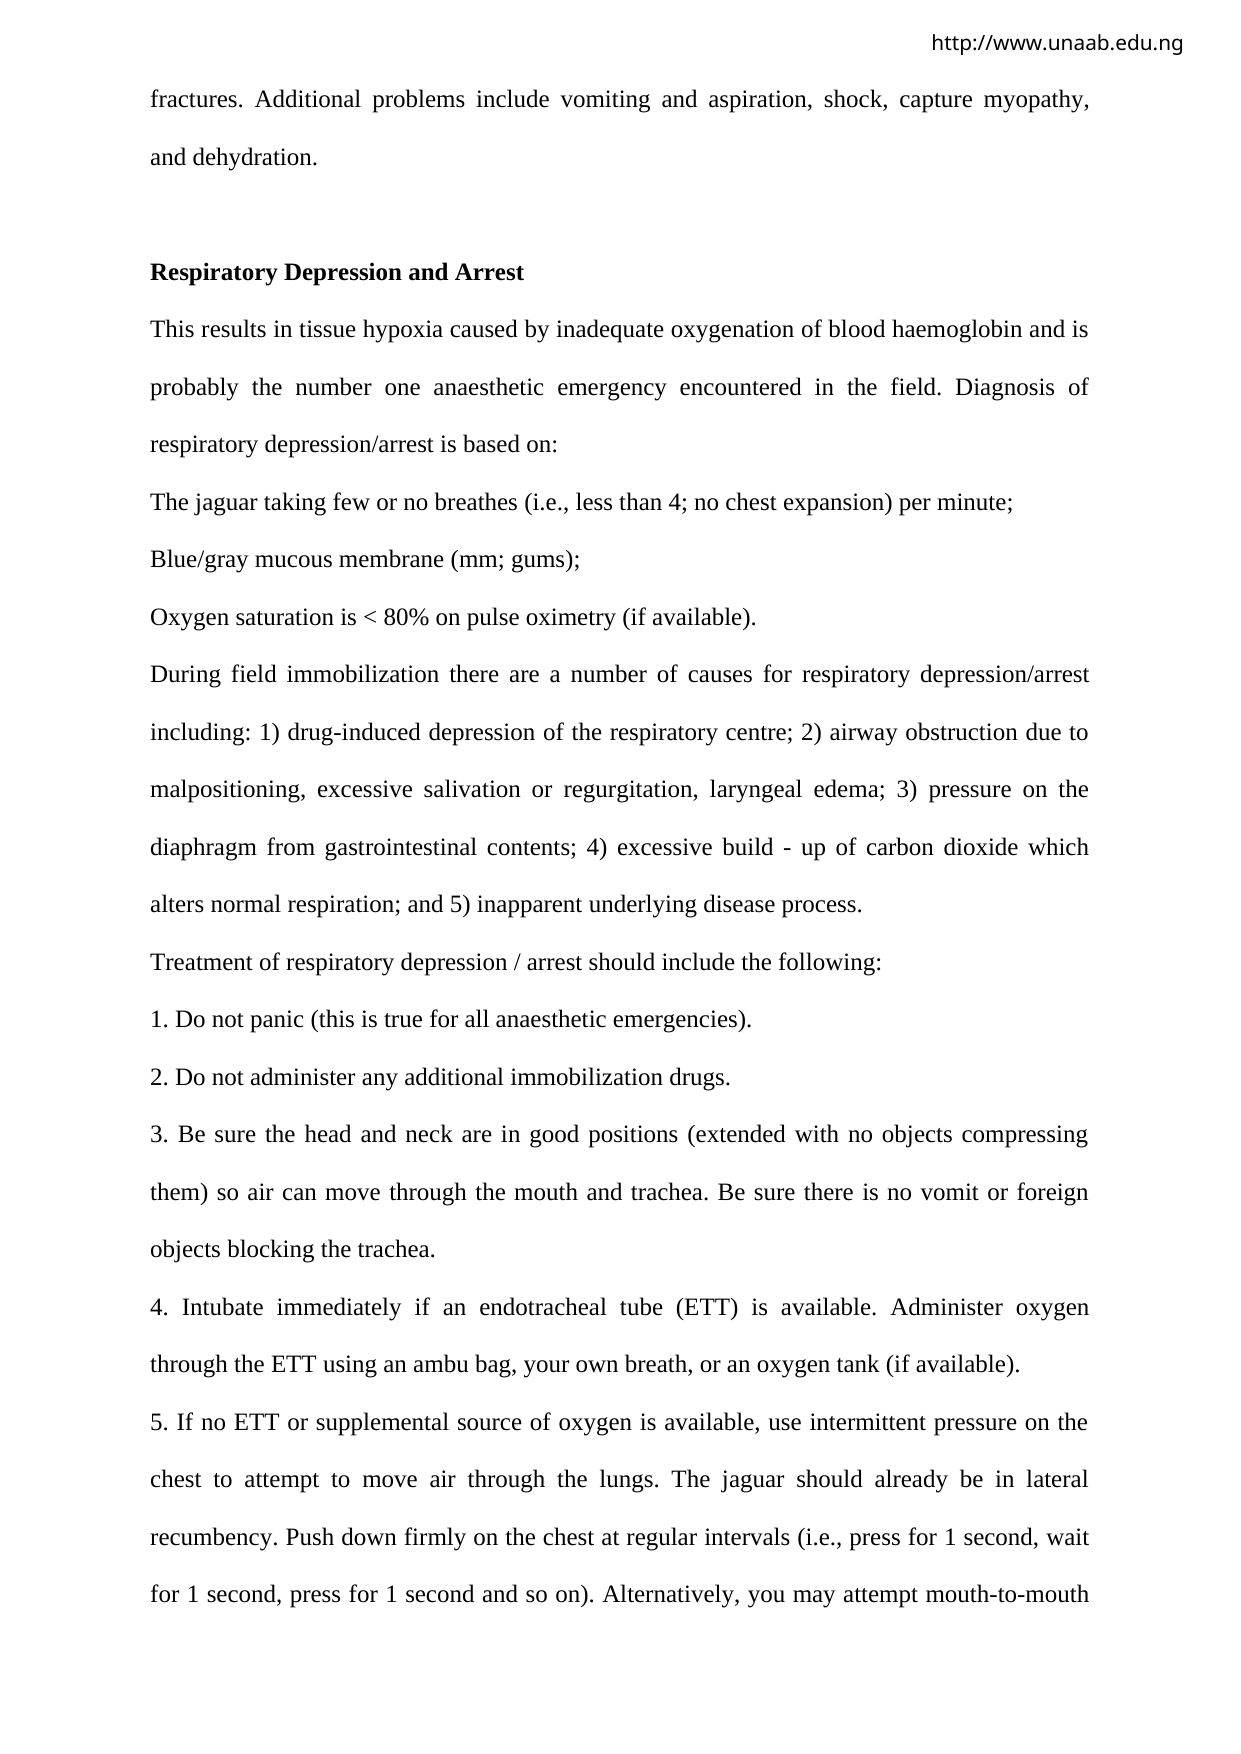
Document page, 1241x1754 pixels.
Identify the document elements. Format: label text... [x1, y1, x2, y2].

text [150, 1407, 1090, 1608]
text 2. Do not administer any additional immobilization drugs. [150, 1062, 1090, 1091]
text This results in tissue hypoxia caused by inadequate oxygenation of blood haemoglobin and is probably the number one anaesthetic emergency encountered in the field. Diagnosis of respiratory depression/arrest is based on: [150, 314, 1090, 458]
text Treatment of respiratory depression / arrest should include the following: [150, 947, 1090, 976]
text 4. Intubate immediately if an endotracheal tube (ETT) is available. Administer oxygen through the ETT using an ambu bag, your own breath, or an oxygen tank (if available). [150, 1292, 1090, 1378]
text 1. Do not panic (this is true for all anaesthetic emergencies). [150, 1004, 1090, 1033]
text During field immobilization there are a number of causes for respiratory depression/arrest including: 1) drug-induced depression of the respiratory centre; 2) airway obstruction due to malpositioning, excessive salivation or regurgitation, laryngeal edema; 3) pressure on the diaphragm from gastrointestinal contents; 4) excessive build - up of carbon dioxide which alters normal respiration; and 5) inapparent underlying disease process. [150, 659, 1090, 918]
text 3. Be sure the head and neck are in good positions (extended with no objects compressing them) so air can move through the mouth and trachea. Be sure there is no vomit or foreign objects blocking the trachea. [150, 1119, 1090, 1263]
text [150, 84, 1090, 171]
text Oxygen saturation is < 80% on pulse oximetry (if available). [150, 602, 1090, 631]
text Respiratory Depression and Arrest [150, 257, 1090, 286]
text The jaguar taking few or no breathes (i.e., less than 4; no chest expansion) per minute; [150, 487, 1090, 516]
text Blue/gray mucous membrane (mm; gums); [150, 544, 1090, 573]
